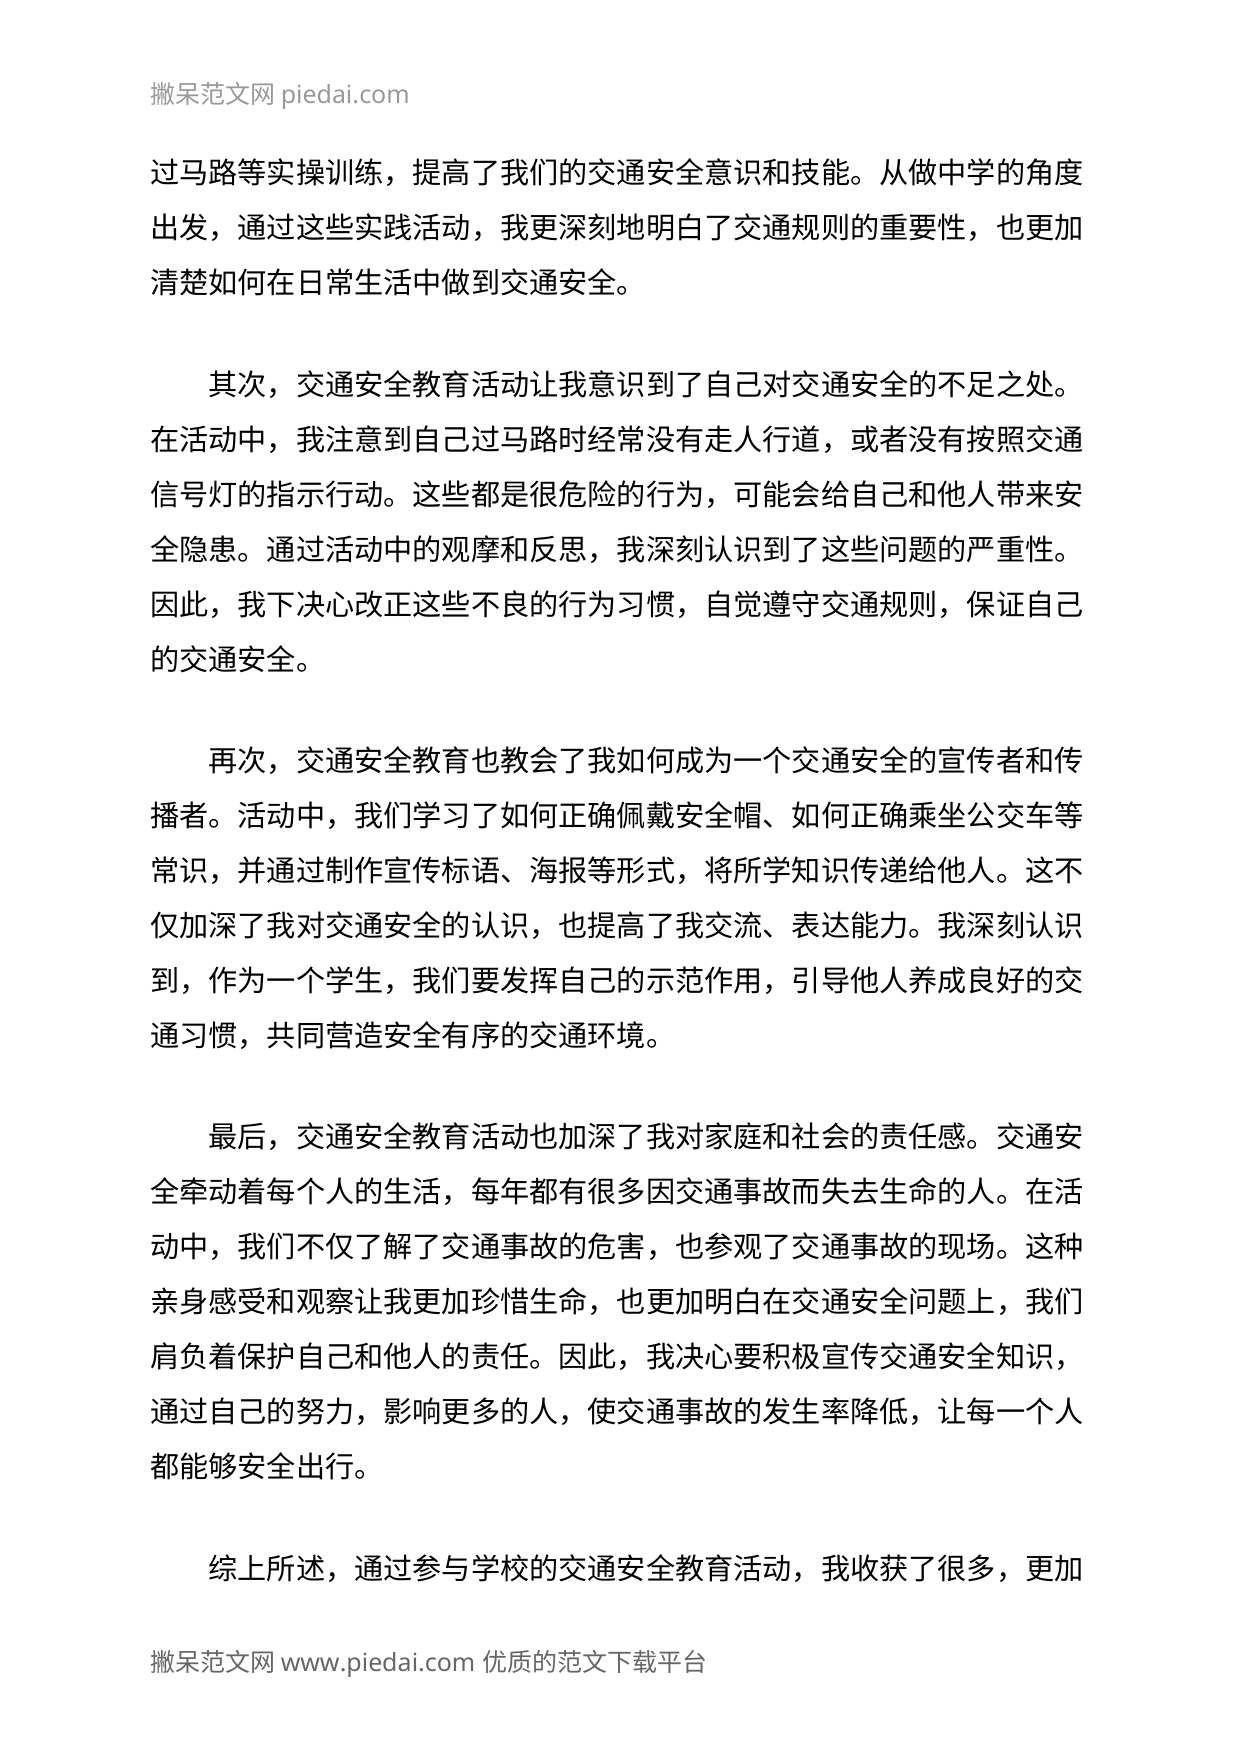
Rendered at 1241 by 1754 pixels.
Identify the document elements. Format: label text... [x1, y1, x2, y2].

text 再次，交通安全教育也教会了我如何成为一个交通安全的宣传者和传播者。活动中，我们学习了如何正确佩戴安全帽、如何正确乘坐公交车等常识，并通过制作宣传标语、海报等形式，将所学知识传递给他人。这不仅加深了我对交通安全的认识，也提高了我交流、表达能力。我深刻认识到，作为一个学生，我们要发挥自己的示范作用，引导他人养成良好的交通习惯，共同营造安全有序的交通环境。 [150, 738, 1090, 1054]
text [150, 150, 1090, 302]
text 其次，交通安全教育活动让我意识到了自己对交通安全的不足之处。在活动中，我注意到自己过马路时经常没有走人行道，或者没有按照交通信号灯的指示行动。这些都是很危险的行为，可能会给自己和他人带来安全隐患。通过活动中的观摩和反思，我深刻认识到了这些问题的严重性。因此，我下决心改正这些不良的行为习惯，自觉遵守交通规则，保证自己的交通安全。 [150, 362, 1090, 678]
text 最后，交通安全教育活动也加深了我对家庭和社会的责任感。交通安全牵动着每个人的生活，每年都有很多因交通事故而失去生命的人。在活动中，我们不仅了解了交通事故的危害，也参观了交通事故的现场。这种亲身感受和观察让我更加珍惜生命，也更加明白在交通安全问题上，我们肩负着保护自己和他人的责任。因此，我决心要积极宣传交通安全知识，通过自己的努力，影响更多的人，使交通事故的发生率降低，让每一个人都能够安全出行。 [150, 1114, 1090, 1486]
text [150, 1545, 1090, 1587]
